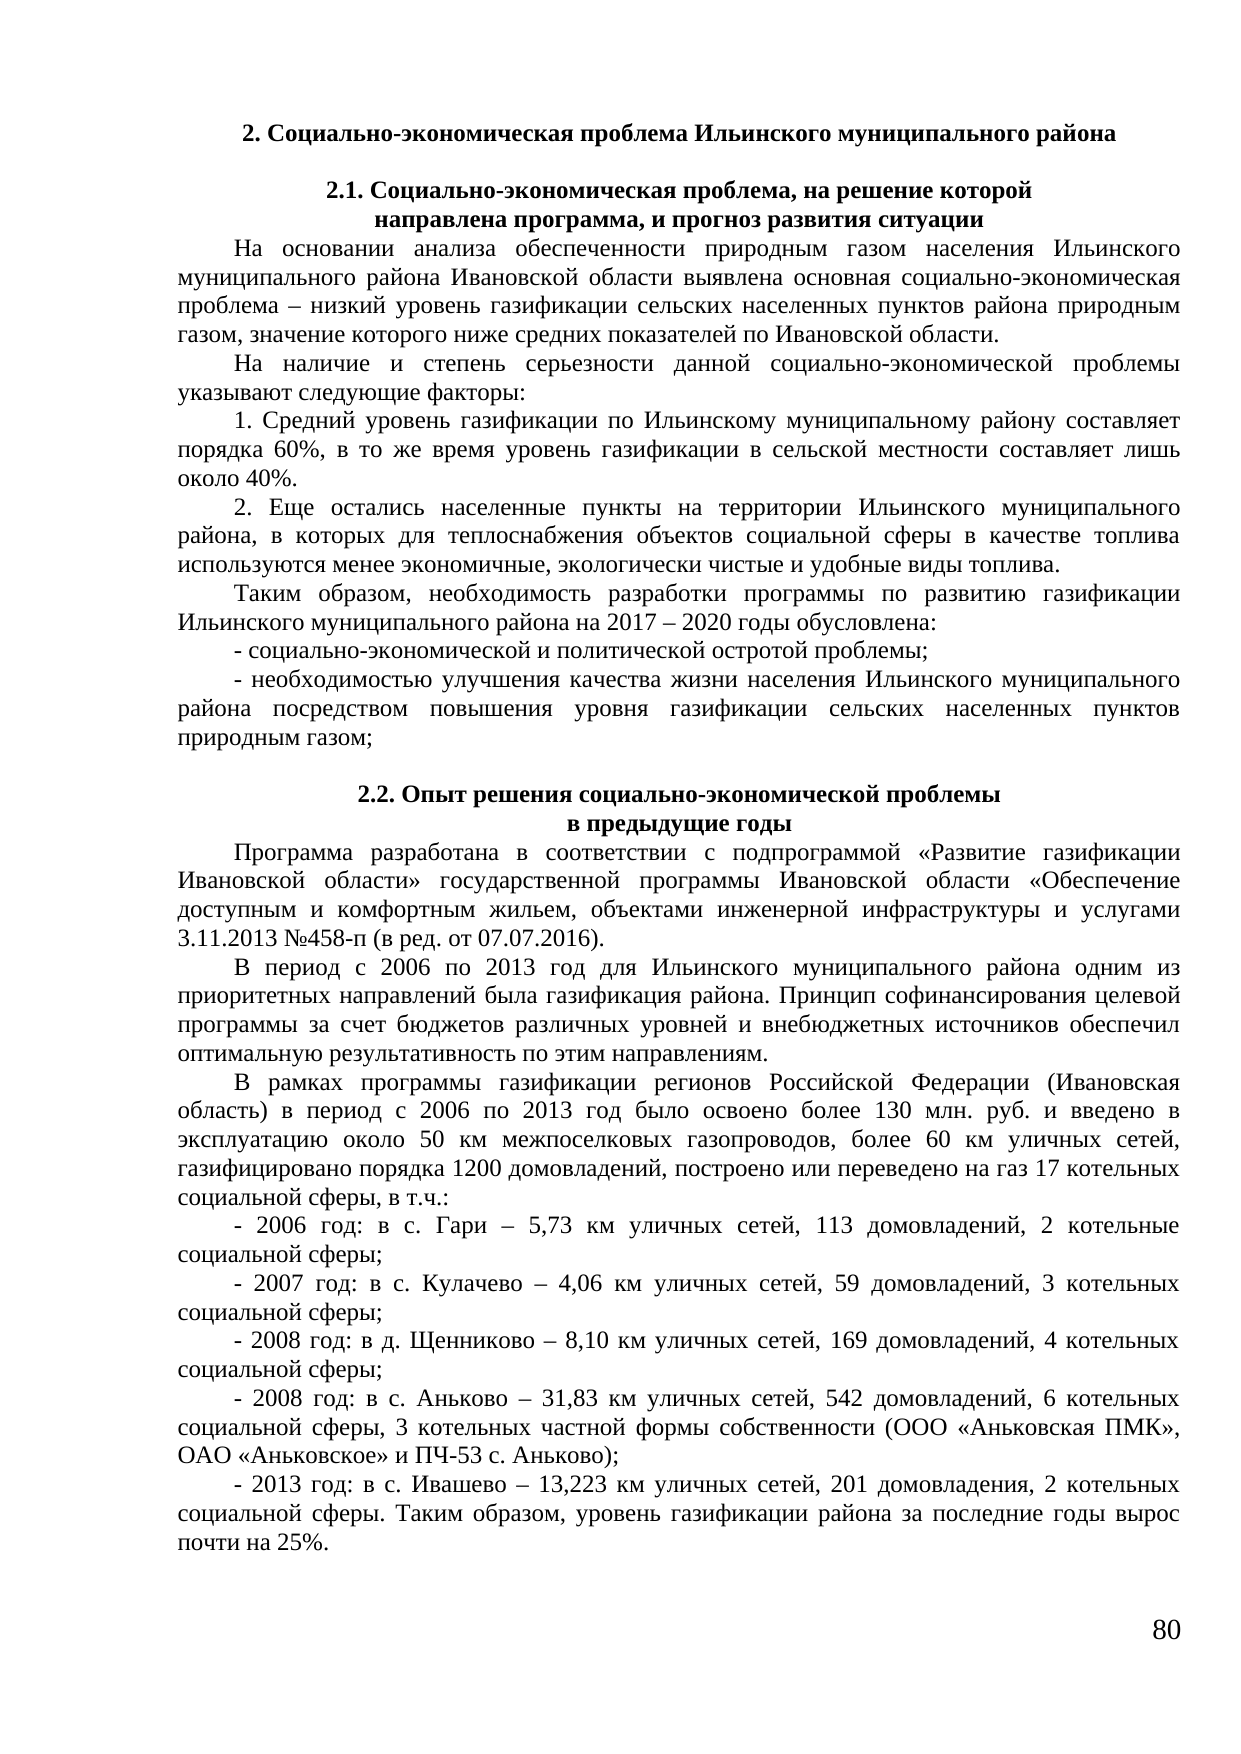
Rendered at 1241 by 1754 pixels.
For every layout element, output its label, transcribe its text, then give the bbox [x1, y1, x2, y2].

text - 2006 год: в с. Гари – 5,73 км уличных сетей, 113 домовладений, 2 котельные социальной сферы; [177, 1211, 1181, 1268]
text - 2007 год: в с. Кулачево – 4,06 км уличных сетей, 59 домовладений, 3 котельных социальной сферы; [177, 1268, 1181, 1326]
text направлена программа, и прогноз развития ситуации [177, 204, 1181, 233]
text 2.2. Опыт решения социально-экономической проблемы [177, 779, 1181, 808]
text На наличие и степень серьезности данной социально-экономической проблемы указывают следующие факторы: [177, 348, 1181, 406]
text Программа разработана в соответствии с подпрограммой «Развитие газификации Ивановской области» государственной программы Ивановской области «Обеспечение доступным и комфортным жильем, объектами инженерной инфраструктуры и услугами 3.11.2013 №458-п (в ред. от 07.07.2016). [177, 837, 1181, 952]
text - 2008 год: в с. Аньково – 31,83 км уличных сетей, 542 домовладений, 6 котельных социальной сферы, 3 котельных частной формы собственности (ООО «Аньковская ПМК», ОАО «Аньковское» и ПЧ-53 с. Аньково); [177, 1383, 1181, 1469]
text в предыдущие годы [177, 808, 1181, 837]
text В период с 2006 по 2013 год для Ильинского муниципального района одним из приоритетных направлений была газификация района. Принцип софинансирования целевой программы за счет бюджетов различных уровней и внебюджетных источников обеспечил оптимальную результативность по этим направлениям. [177, 952, 1181, 1067]
text 2. Социально-экономическая проблема Ильинского муниципального района [177, 118, 1181, 147]
text 1. Средний уровень газификации по Ильинскому муниципальному району составляет порядка 60%, в то же время уровень газификации в сельской местности составляет лишь около 40%. [177, 406, 1181, 492]
text На основании анализа обеспеченности природным газом населения Ильинского муниципального района Ивановской области выявлена основная социально-экономическая проблема – низкий уровень газификации сельских населенных пунктов района природным газом, значение которого ниже средних показателей по Ивановской области. [177, 233, 1181, 348]
text 2. Еще остались населенные пункты на территории Ильинского муниципального района, в которых для теплоснабжения объектов социальной сферы в качестве топлива используются менее экономичные, экологически чистые и удобные виды топлива. [177, 492, 1181, 578]
text - необходимостью улучшения качества жизни населения Ильинского муниципального района посредством повышения уровня газификации сельских населенных пунктов природным газом; [177, 664, 1181, 751]
text Таким образом, необходимость разработки программы по развитию газификации Ильинского муниципального района на 2017 – 2020 годы обусловлена: [177, 578, 1181, 636]
text В рамках программы газификации регионов Российской Федерации (Ивановская область) в период с 2006 по 2013 год было освоено более 130 млн. руб. и введено в эксплуатацию около 50 км межпоселковых газопроводов, более 60 км уличных сетей, газифицировано порядка 1200 домовладений, построено или переведено на газ 17 котельных социальной сферы, в т.ч.: [177, 1067, 1181, 1211]
text - социально-экономической и политической остротой проблемы; [177, 636, 1181, 664]
text - 2013 год: в с. Ивашево – 13,223 км уличных сетей, 201 домовладения, 2 котельных социальной сферы. Таким образом, уровень газификации района за последние годы вырос почти на 25%. [177, 1469, 1181, 1556]
text - 2008 год: в д. Щенниково – 8,10 км уличных сетей, 169 домовладений, 4 котельных социальной сферы; [177, 1326, 1181, 1383]
text 2.1. Социально-экономическая проблема, на решение которой [177, 176, 1181, 204]
